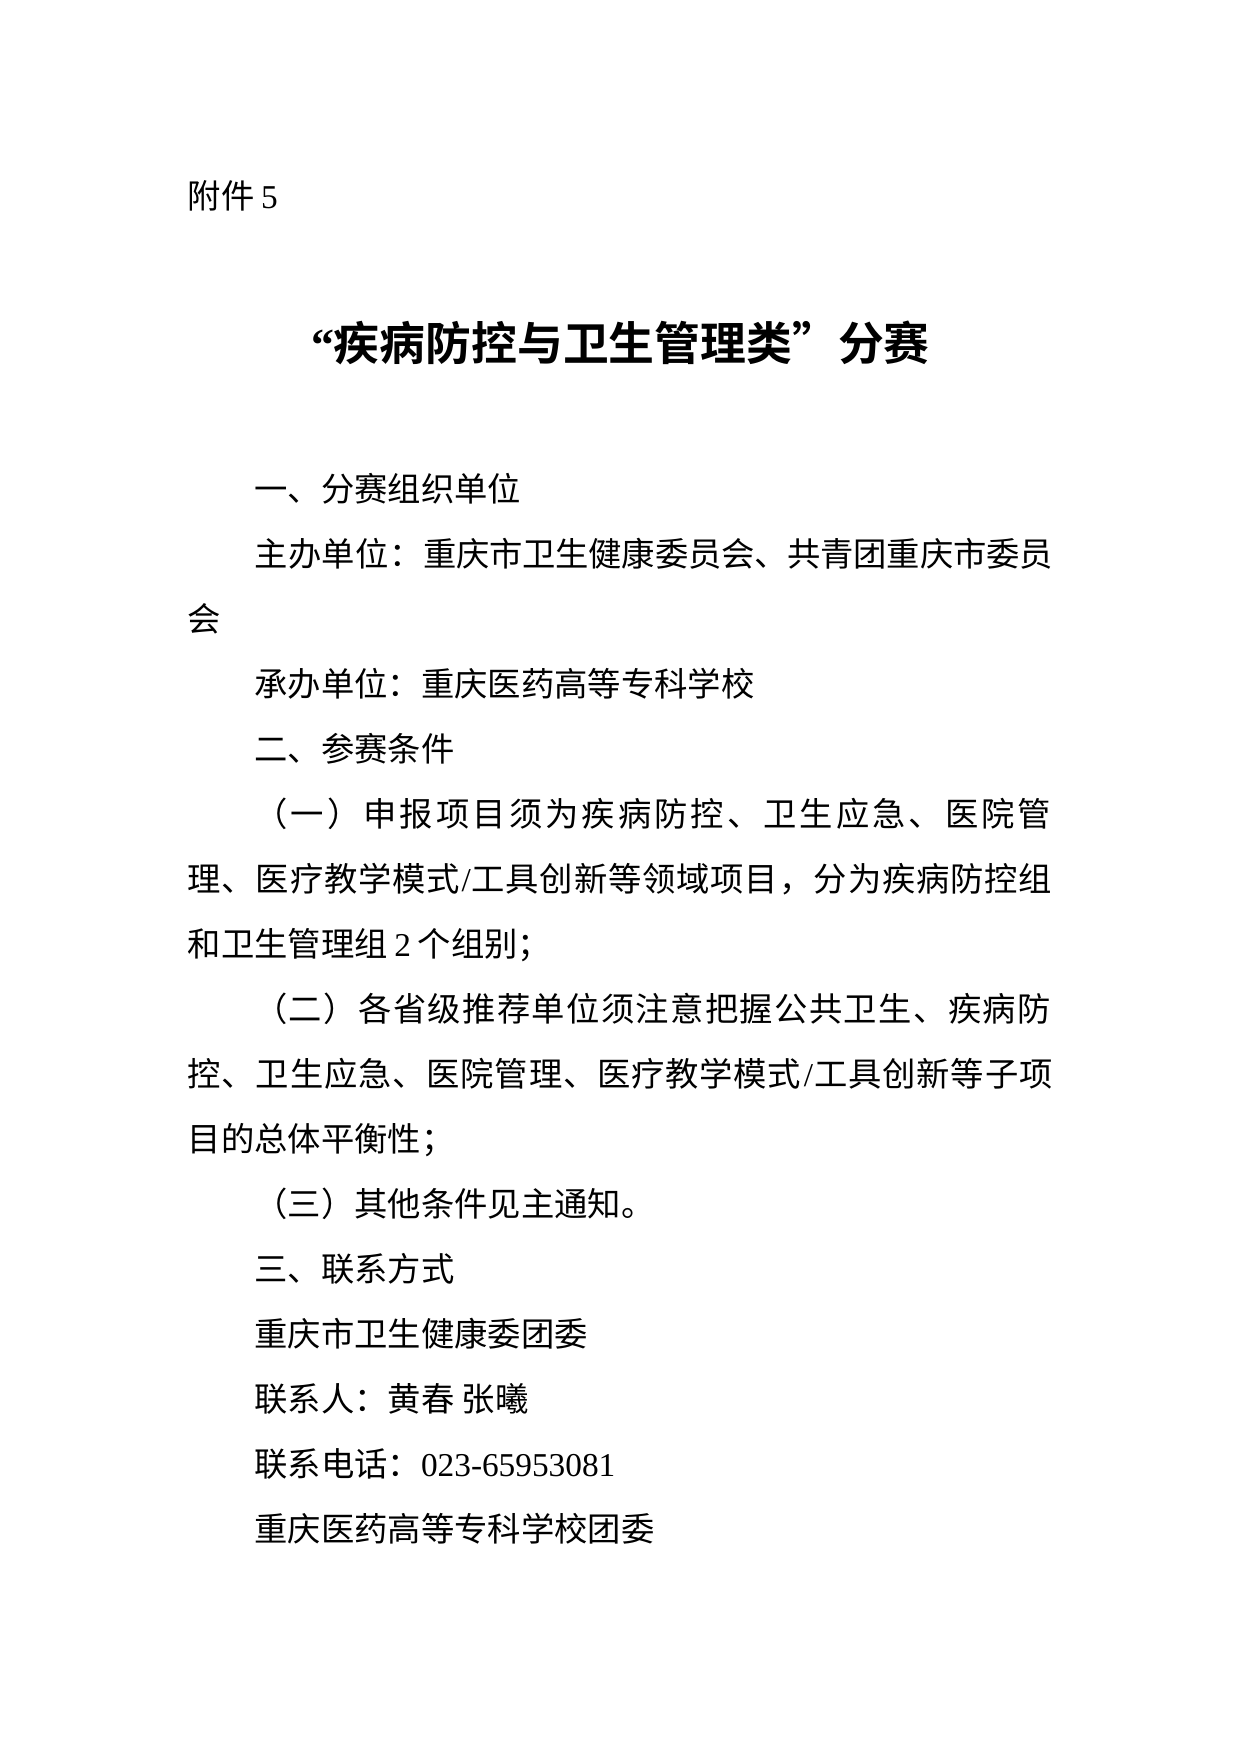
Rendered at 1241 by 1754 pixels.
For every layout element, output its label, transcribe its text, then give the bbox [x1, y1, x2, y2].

text 主办单位：重庆市卫生健康委员会、共青团重庆市委员会 [187, 519, 1053, 649]
text （三）其他条件见主通知。 [187, 1169, 1053, 1234]
text 联系电话：023-65953081 [187, 1429, 1053, 1494]
text 附件5 [187, 162, 1053, 227]
text 联系人：黄春 张曦 [187, 1364, 1053, 1429]
text 二、参赛条件 [187, 714, 1053, 779]
text 三、联系方式 [187, 1234, 1053, 1299]
text 重庆医药高等专科学校团委 [187, 1494, 1053, 1559]
text （一）申报项目须为疾病防控、卫生应急、医院管理、医疗教学模式/工具创新等领域项目，分为疾病防控组和卫生管理组2个组别； [187, 779, 1053, 974]
text 承办单位：重庆医药高等专科学校 [187, 649, 1053, 714]
text 重庆市卫生健康委团委 [187, 1299, 1053, 1364]
text （二）各省级推荐单位须注意把握公共卫生、疾病防控、卫生应急、医院管理、医疗教学模式/工具创新等子项目的总体平衡性； [187, 974, 1053, 1169]
list “疾病防控与卫生管理类”分赛 [187, 292, 1053, 389]
text 一、分赛组织单位 [187, 454, 1053, 519]
